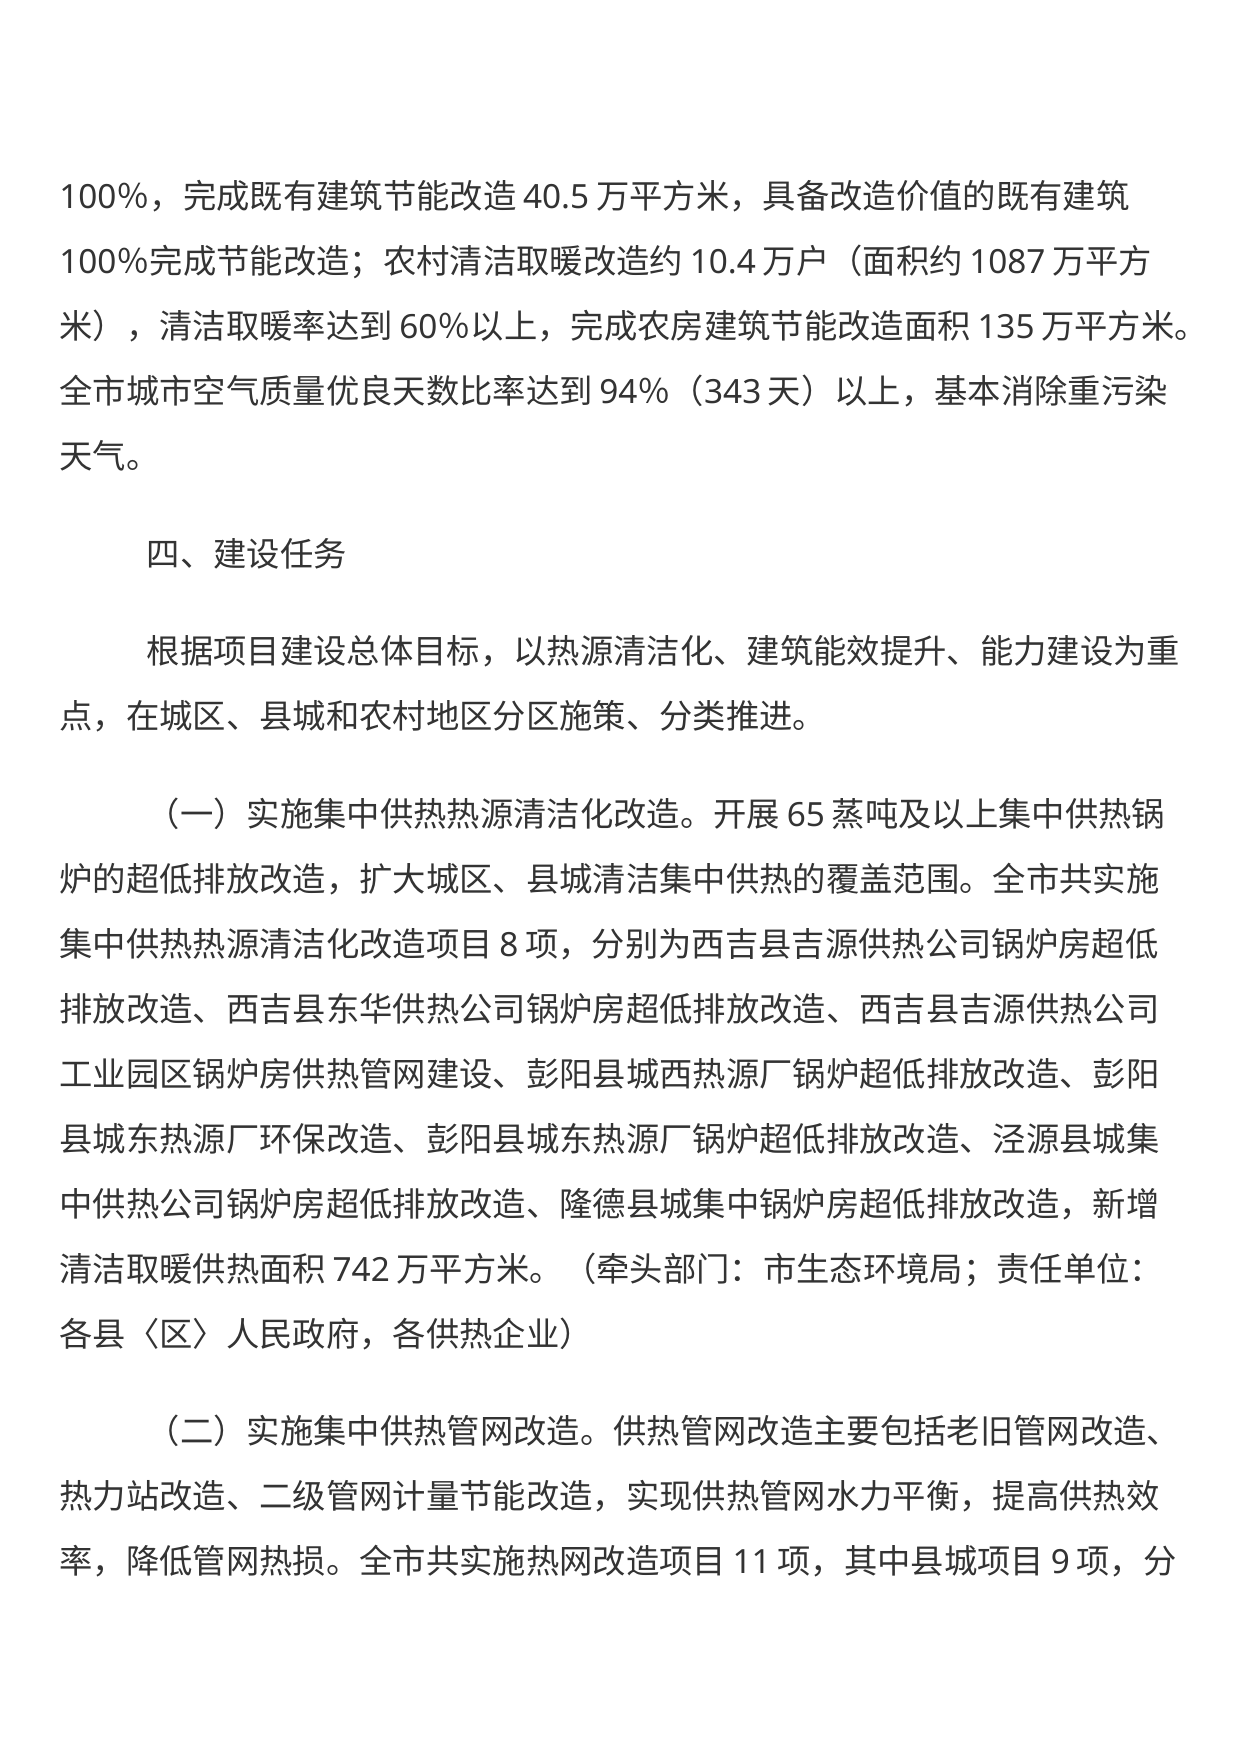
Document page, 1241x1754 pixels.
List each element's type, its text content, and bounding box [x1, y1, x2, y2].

text （一）实施集中供热热源清洁化改造。开展65蒸吨及以上集中供热锅炉的超低排放改造，扩大城区、县城清洁集中供热的覆盖范围。全市共实施集中供热热源清洁化改造项目8项，分别为西吉县吉源供热公司锅炉房超低排放改造、西吉县东华供热公司锅炉房超低排放改造、西吉县吉源供热公司工业园区锅炉房供热管网建设、彭阳县城西热源厂锅炉超低排放改造、彭阳县城东热源厂环保改造、彭阳县城东热源厂锅炉超低排放改造、泾源县城集中供热公司锅炉房超低排放改造、隆德县城集中锅炉房超低排放改造，新增清洁取暖供热面积742万平方米。（牵头部门：市生态环境局；责任单位：各县〈区〉人民政府，各供热企业） [59, 779, 1181, 1364]
text 四、建设任务 [59, 519, 1181, 584]
text 根据项目建设总体目标，以热源清洁化、建筑能效提升、能力建设为重点，在城区、县城和农村地区分区施策、分类推进。 [59, 617, 1181, 747]
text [59, 1397, 1181, 1592]
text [59, 162, 1181, 487]
